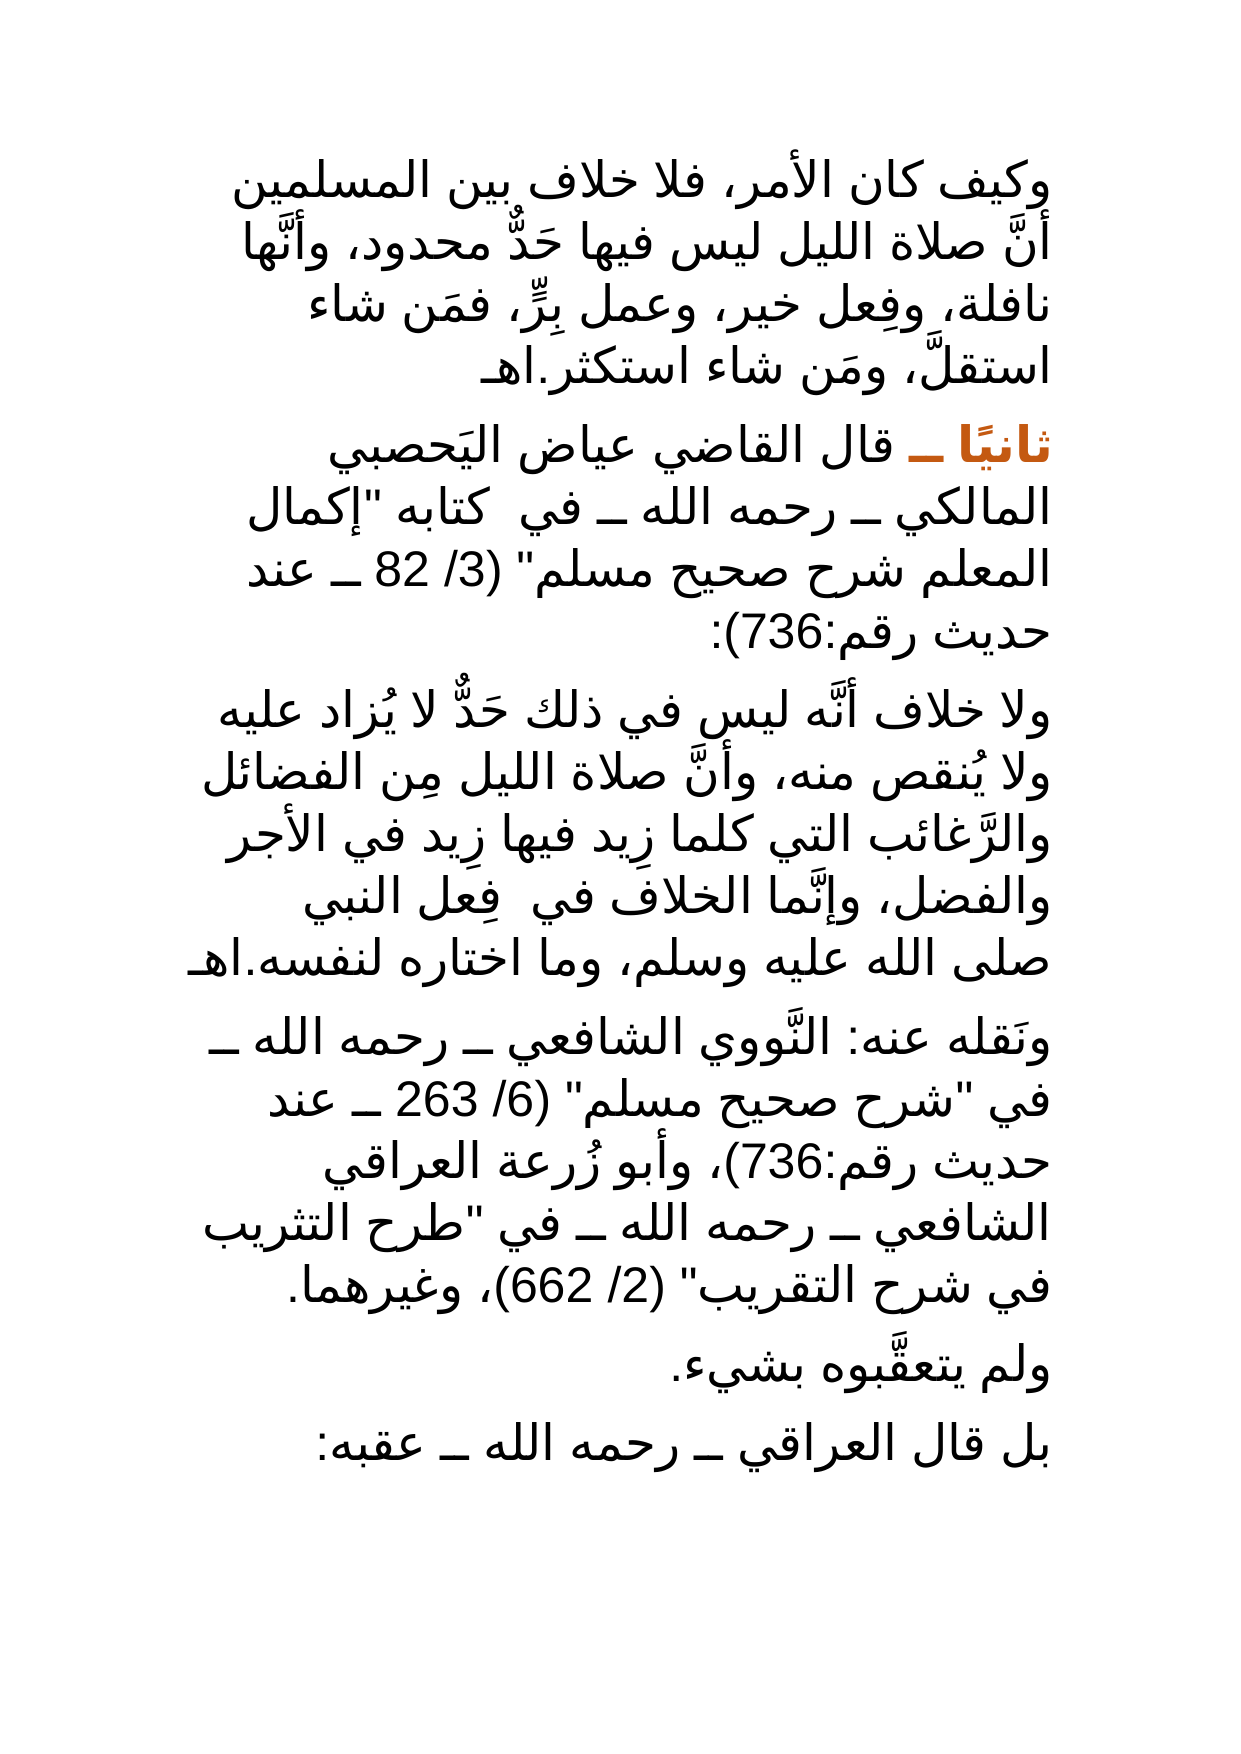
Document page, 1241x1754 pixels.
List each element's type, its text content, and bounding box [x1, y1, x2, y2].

text ولم يتعقَّبوه بشيء. [187, 1334, 1053, 1392]
text وكيف كان الأمر، فلا خلاف بين المسلمين أنَّ صلاة الليل ليس فيها حَدٌّ محدود، وأنَّها نافلة، وفِعل خير، وعمل بِرٍّ، فمَن شاء استقلَّ، ومَن شاء استكثر.اهـ [187, 150, 1053, 394]
text ونَقله عنه: النَّووي الشافعي ــ رحمه الله ــ في "شرح صحيح مسلم" (6/ 263 ــ عند حديث رقم:736)، وأبو زُرعة العراقي الشافعي ــ رحمه الله ــ في "طرح التثريب في شرح التقريب" (2/ 662)، وغيرهما. [187, 1007, 1053, 1313]
text ولا خلاف أنَّه ليس في ذلك حَدٌّ لا يُزاد عليه ولا يُنقص منه، وأنَّ صلاة الليل مِن الفضائل والرَّغائب التي كلما زِيد فيها زِيد في الأجر والفضل، وإنَّما الخلاف في فِعل النبي صلى الله عليه وسلم، وما اختاره لنفسه.اهـ [187, 680, 1053, 986]
text ثانيًا ــ قال القاضي عياض اليَحصبي المالكي ــ رحمه الله ــ في كتابه "إكمال المعلم شرح صحيح مسلم" (3/ 82 ــ عند حديث رقم:736): [187, 415, 1053, 659]
text بل قال العراقي ــ رحمه الله ــ عقبه: [187, 1413, 1053, 1470]
